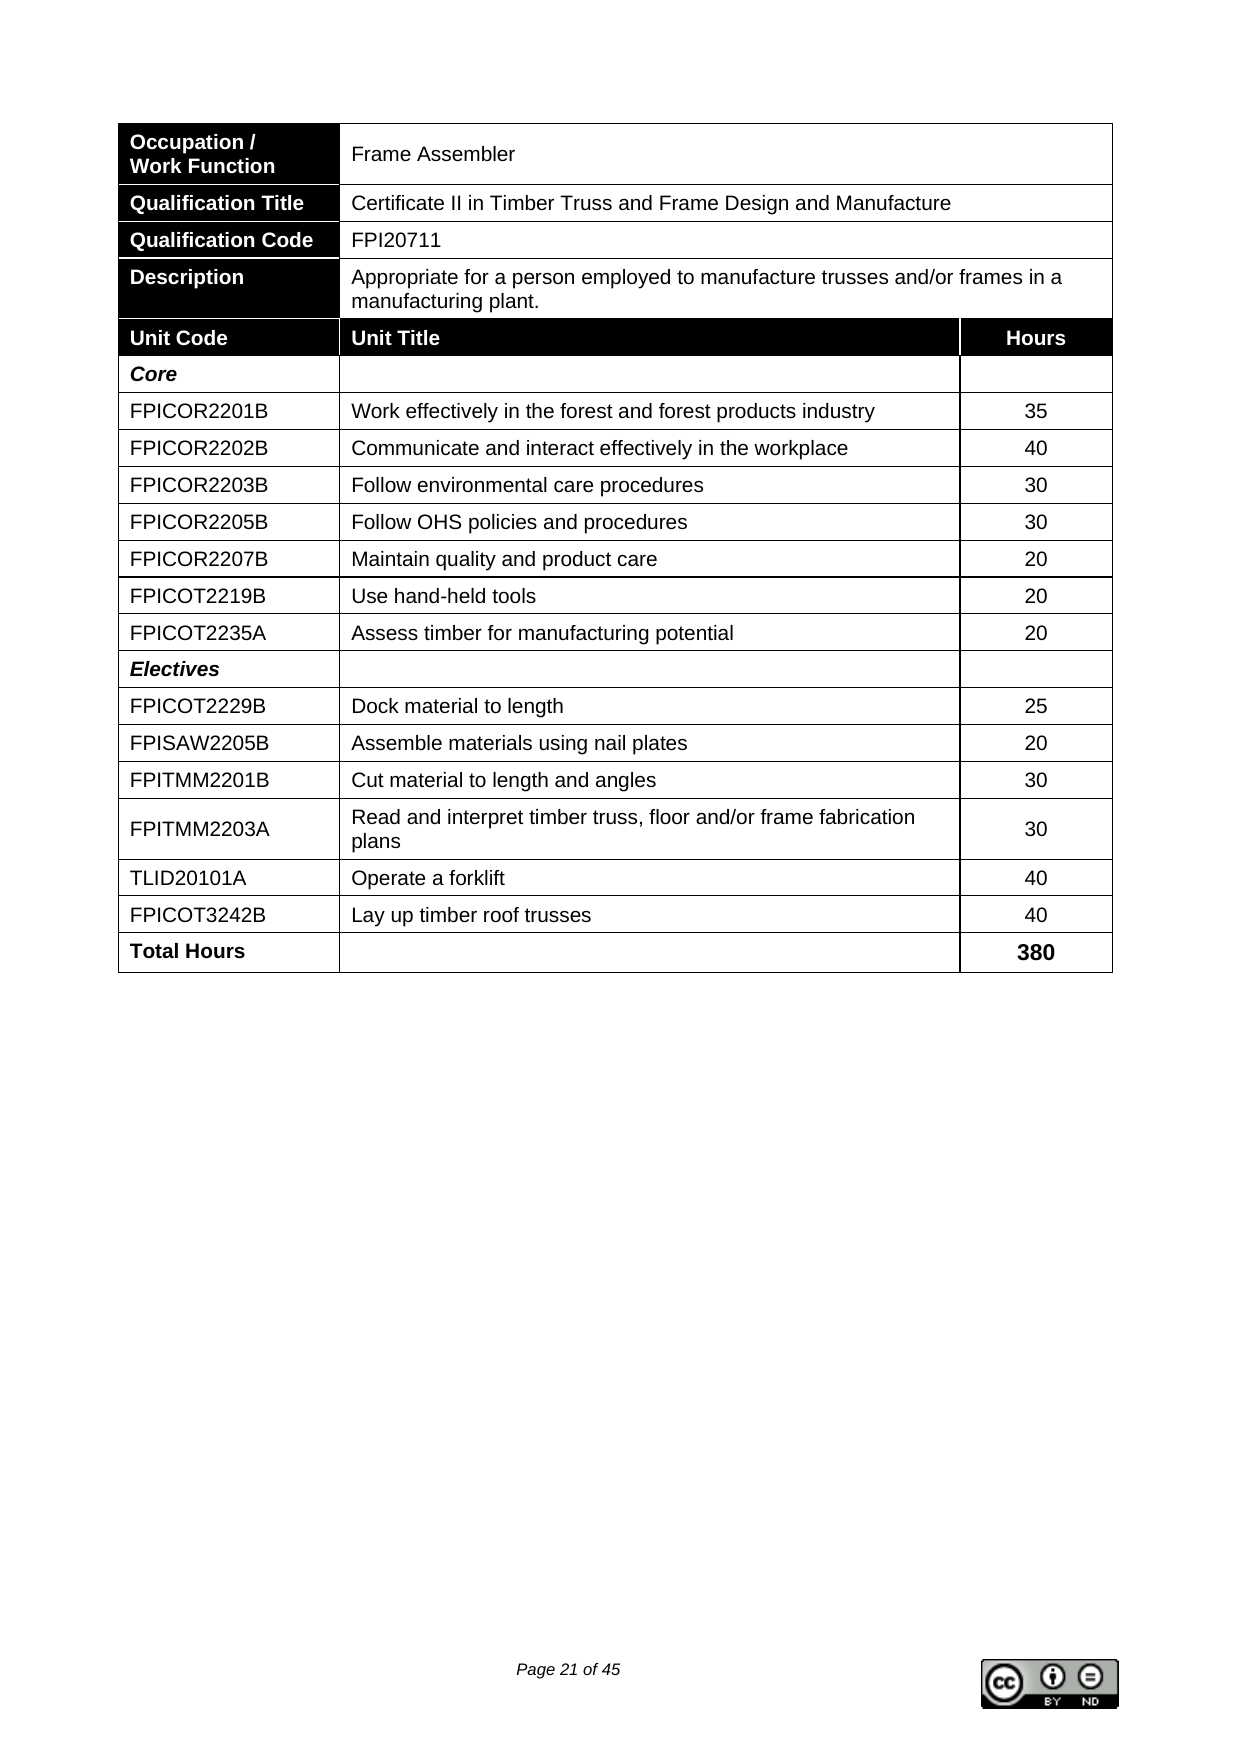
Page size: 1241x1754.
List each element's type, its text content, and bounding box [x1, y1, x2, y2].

table_cell FPI20711 [340, 222, 1112, 257]
table_cell FPICOR2201B [119, 393, 339, 429]
table_cell TLID20101A [119, 860, 339, 895]
table_cell [340, 651, 959, 687]
table_cell Assess timber for manufacturing potential [340, 614, 959, 650]
table_cell Qualification Title [119, 185, 339, 221]
table_cell 35 [961, 393, 1112, 429]
table_header Occupation / Work Function [119, 124, 339, 184]
table_cell Work effectively in the forest and forest products industry [340, 393, 959, 429]
table_cell 30 [961, 762, 1112, 798]
table_cell [961, 651, 1112, 687]
table_cell 40 [961, 896, 1112, 932]
table_cell FPISAW2205B [119, 725, 339, 761]
table_cell [961, 356, 1112, 392]
table_cell FPICOT3242B [119, 896, 339, 932]
table_cell Unit Code [119, 319, 339, 355]
table_cell [340, 356, 959, 392]
table_cell 20 [961, 541, 1112, 576]
table_cell 40 [961, 430, 1112, 466]
table_cell FPITMM2201B [119, 762, 339, 798]
table_cell Core [119, 356, 339, 392]
table_header Frame Assembler [340, 124, 1112, 184]
table_cell FPICOT2219B [119, 578, 339, 613]
table_cell Use hand-held tools [340, 578, 959, 613]
table_cell Dock material to length [340, 688, 959, 724]
table_cell 20 [961, 614, 1112, 650]
table_cell Qualification Code [119, 222, 339, 257]
table_cell FPICOR2203B [119, 467, 339, 503]
table_cell FPICOR2207B [119, 541, 339, 576]
table_cell FPICOR2202B [119, 430, 339, 466]
table_cell 30 [961, 504, 1112, 539]
table_cell Hours [961, 319, 1112, 355]
table_cell Communicate and interact effectively in the workplace [340, 430, 959, 466]
table_cell FPITMM2203A [119, 799, 339, 858]
table_cell 30 [961, 799, 1112, 858]
table_cell Maintain quality and product care [340, 541, 959, 576]
table_cell Certificate II in Timber Truss and Frame Design and Manufacture [340, 185, 1112, 221]
picture [981, 1659, 1119, 1709]
table_cell Cut material to length and angles [340, 762, 959, 798]
table_cell 25 [961, 688, 1112, 724]
table_cell Appropriate for a person employed to manufacture trusses and/or frames in a manufacturing plant. [340, 259, 1112, 318]
table_cell Follow environmental care procedures [340, 467, 959, 503]
table_cell Follow OHS policies and procedures [340, 504, 959, 539]
table_cell Assemble materials using nail plates [340, 725, 959, 761]
table_cell 30 [961, 467, 1112, 503]
table_cell Total Hours [119, 933, 339, 972]
table_cell FPICOR2205B [119, 504, 339, 539]
table_cell FPICOT2229B [119, 688, 339, 724]
table_cell 20 [961, 725, 1112, 761]
table_cell [340, 933, 959, 972]
table_cell Unit Title [340, 319, 959, 355]
table_cell Operate a forklift [340, 860, 959, 895]
table_cell Description [119, 259, 339, 318]
table_cell 20 [961, 578, 1112, 613]
table_cell 40 [961, 860, 1112, 895]
table_cell Lay up timber roof trusses [340, 896, 959, 932]
table_cell Read and interpret timber truss, floor and/or frame fabrication plans [340, 799, 959, 858]
table_cell 380 [961, 933, 1112, 972]
table_cell Electives [119, 651, 339, 687]
table_cell FPICOT2235A [119, 614, 339, 650]
